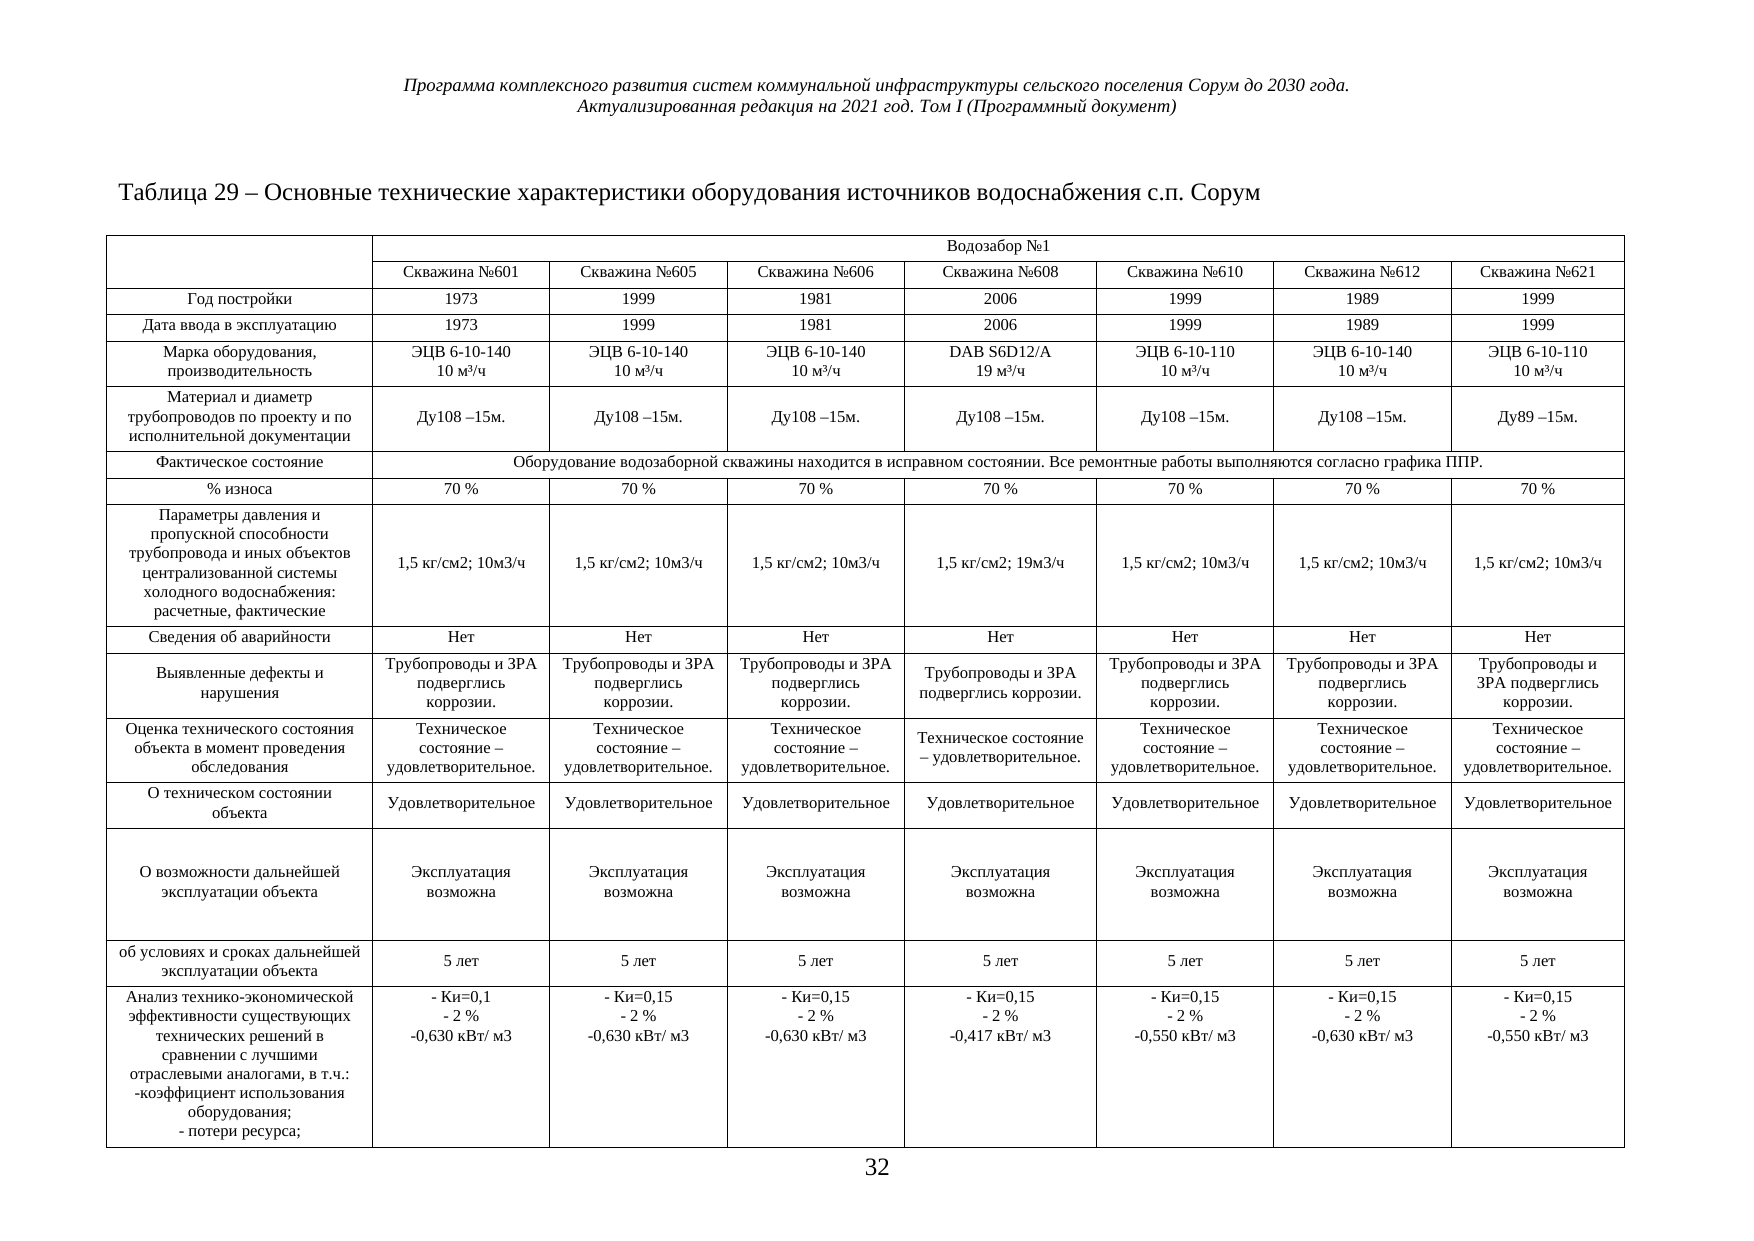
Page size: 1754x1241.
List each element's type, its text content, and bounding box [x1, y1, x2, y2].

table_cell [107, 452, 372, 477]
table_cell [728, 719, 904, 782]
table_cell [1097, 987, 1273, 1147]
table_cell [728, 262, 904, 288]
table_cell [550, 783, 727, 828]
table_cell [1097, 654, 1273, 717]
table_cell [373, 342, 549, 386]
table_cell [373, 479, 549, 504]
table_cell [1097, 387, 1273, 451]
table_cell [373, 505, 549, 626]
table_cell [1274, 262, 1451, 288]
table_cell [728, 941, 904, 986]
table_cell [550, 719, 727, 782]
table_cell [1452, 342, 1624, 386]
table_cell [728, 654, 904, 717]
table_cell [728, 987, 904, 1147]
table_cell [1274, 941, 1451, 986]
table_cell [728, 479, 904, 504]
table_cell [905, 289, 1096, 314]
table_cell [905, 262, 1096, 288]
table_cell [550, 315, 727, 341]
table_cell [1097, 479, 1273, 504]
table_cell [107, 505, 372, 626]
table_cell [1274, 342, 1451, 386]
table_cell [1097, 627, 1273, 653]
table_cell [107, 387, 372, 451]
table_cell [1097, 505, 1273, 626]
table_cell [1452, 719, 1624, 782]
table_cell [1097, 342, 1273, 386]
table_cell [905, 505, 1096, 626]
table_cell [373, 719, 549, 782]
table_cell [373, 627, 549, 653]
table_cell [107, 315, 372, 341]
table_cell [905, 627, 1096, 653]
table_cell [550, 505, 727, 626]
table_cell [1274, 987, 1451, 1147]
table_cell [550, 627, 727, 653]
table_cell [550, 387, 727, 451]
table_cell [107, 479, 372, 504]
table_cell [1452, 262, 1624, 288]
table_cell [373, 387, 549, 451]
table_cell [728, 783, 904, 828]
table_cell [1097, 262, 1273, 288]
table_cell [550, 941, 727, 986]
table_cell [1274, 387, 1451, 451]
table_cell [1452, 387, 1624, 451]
text Таблица 29 – Основные технические характеристики оборудования источников водоснабжения с.п. Сорум [118, 177, 1636, 206]
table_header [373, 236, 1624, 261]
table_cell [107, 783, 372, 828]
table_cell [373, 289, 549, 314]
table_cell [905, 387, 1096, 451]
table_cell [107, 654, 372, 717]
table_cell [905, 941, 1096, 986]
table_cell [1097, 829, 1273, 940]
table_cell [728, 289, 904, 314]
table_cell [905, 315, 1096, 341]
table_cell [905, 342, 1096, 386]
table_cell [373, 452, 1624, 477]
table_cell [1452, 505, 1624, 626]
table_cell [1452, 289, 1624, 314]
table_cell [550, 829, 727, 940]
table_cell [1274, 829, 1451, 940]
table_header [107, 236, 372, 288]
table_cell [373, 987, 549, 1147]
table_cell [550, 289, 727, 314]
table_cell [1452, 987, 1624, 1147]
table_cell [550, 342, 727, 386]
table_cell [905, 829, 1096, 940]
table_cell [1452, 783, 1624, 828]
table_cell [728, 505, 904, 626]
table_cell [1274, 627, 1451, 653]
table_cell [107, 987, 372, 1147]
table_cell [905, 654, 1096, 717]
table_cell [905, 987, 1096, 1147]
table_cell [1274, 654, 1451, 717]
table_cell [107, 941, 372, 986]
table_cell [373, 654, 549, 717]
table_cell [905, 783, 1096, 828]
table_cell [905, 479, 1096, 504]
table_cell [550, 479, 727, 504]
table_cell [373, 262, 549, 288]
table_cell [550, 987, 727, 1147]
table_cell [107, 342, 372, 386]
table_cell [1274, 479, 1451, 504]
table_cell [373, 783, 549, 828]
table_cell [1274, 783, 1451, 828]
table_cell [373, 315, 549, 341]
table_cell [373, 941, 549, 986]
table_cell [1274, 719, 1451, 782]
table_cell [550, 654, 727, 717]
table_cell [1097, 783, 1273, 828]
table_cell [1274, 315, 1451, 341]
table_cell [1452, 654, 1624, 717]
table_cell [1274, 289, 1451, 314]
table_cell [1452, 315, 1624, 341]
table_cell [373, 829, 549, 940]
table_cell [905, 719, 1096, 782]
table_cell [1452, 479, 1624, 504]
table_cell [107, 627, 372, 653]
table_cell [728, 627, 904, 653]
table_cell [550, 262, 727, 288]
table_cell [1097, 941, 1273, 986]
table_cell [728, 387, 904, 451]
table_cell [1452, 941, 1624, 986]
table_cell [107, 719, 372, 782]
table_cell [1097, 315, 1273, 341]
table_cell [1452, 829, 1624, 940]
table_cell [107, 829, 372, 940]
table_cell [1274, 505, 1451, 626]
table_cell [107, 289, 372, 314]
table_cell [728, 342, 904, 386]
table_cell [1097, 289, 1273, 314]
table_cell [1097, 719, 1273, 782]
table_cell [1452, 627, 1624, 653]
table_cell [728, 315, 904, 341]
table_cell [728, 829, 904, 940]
